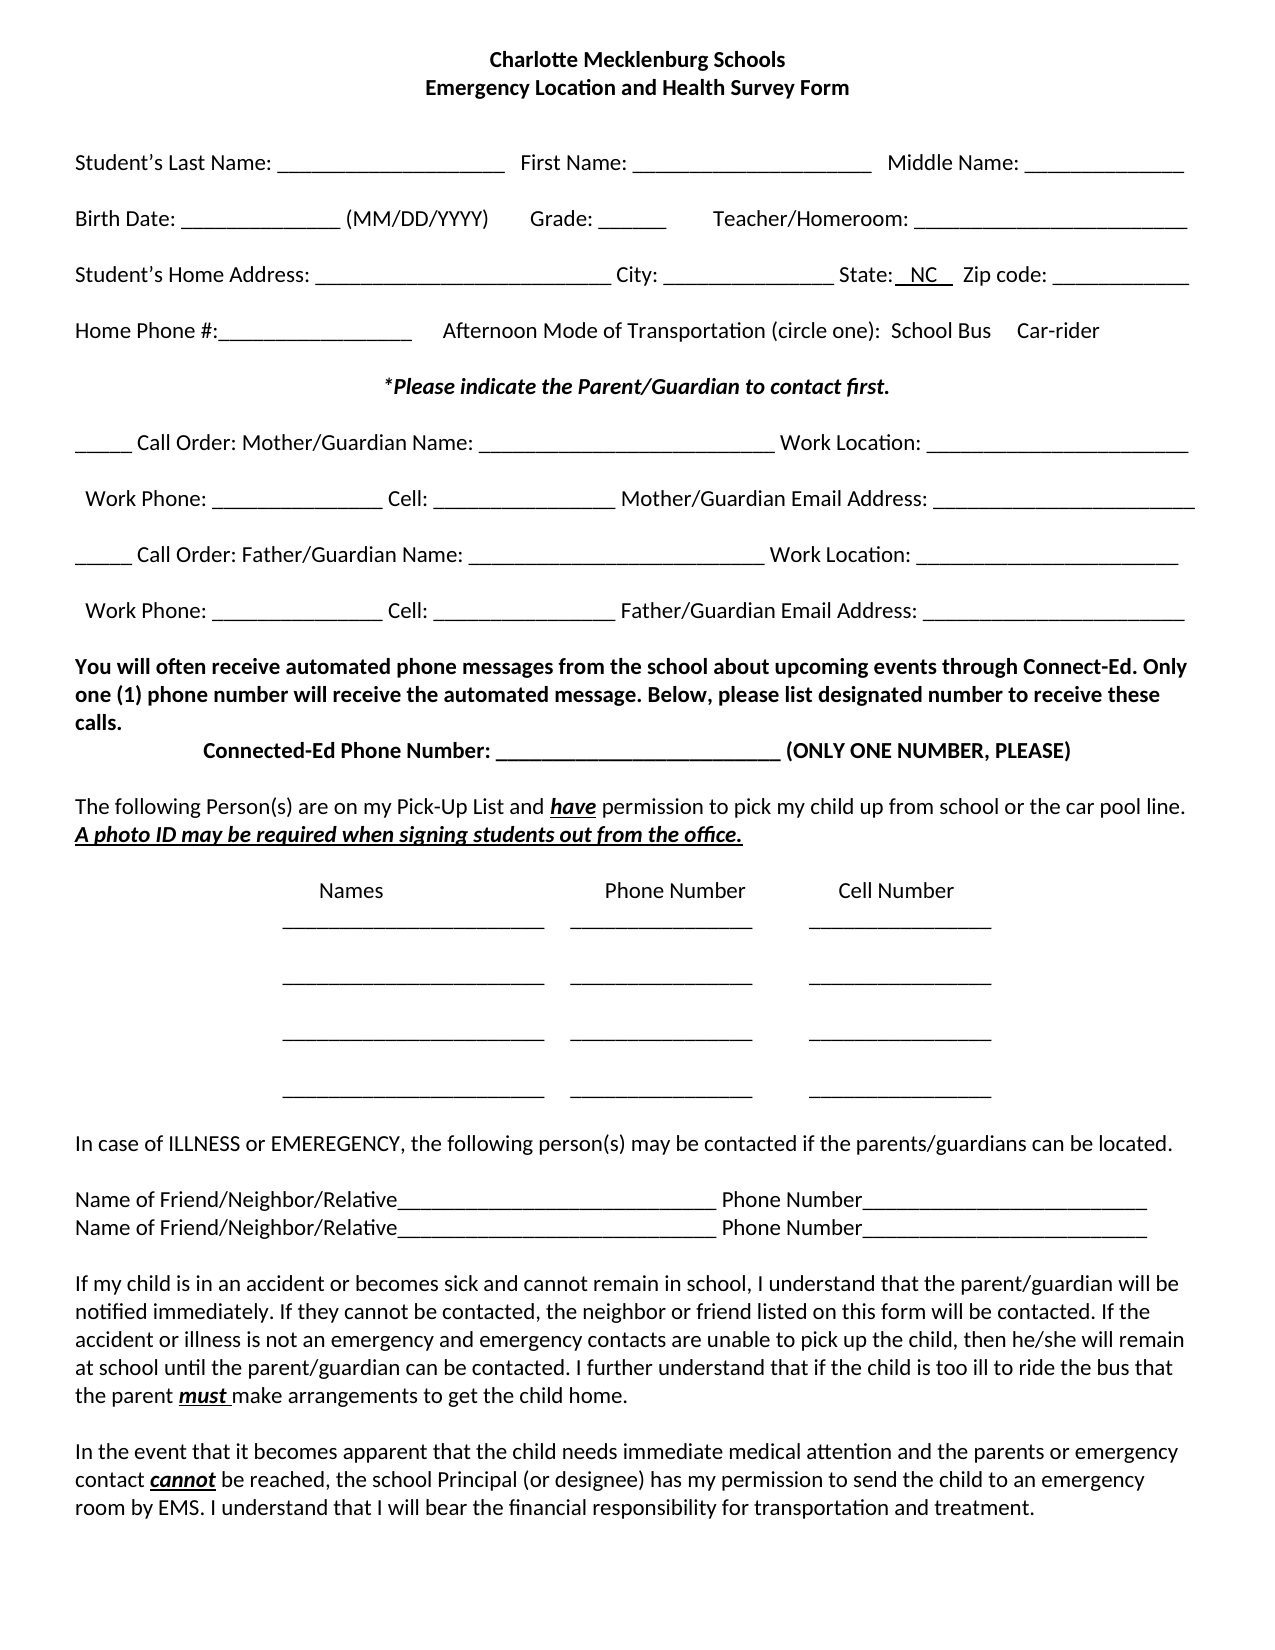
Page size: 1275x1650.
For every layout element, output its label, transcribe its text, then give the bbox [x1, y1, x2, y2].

text _______________________ ________________ ________________ [75, 1073, 1200, 1101]
text Name of Friend/Neighbor/Relative____________________________ Phone Number_________________________ [75, 1185, 1200, 1213]
text Names Phone Number Cell Number [75, 876, 1200, 904]
text The following Person(s) are on my Pick-Up List and have permission to pick my child up from school or the car pool line. A photo ID may be required when signing students out from the office. [75, 792, 1200, 848]
text Name of Friend/Neighbor/Relative____________________________ Phone Number_________________________ [75, 1213, 1200, 1241]
text _______________________ ________________ ________________ [75, 904, 1200, 932]
text Student’s Last Name: ____________________ First Name: _____________________ Middle Name: ______________ [75, 148, 1200, 176]
text *Please indicate the Parent/Guardian to contact first. [75, 372, 1200, 400]
text Birth Date: ______________ (MM/DD/YYYY) Grade: ______ Teacher/Homeroom: ________________________ [75, 204, 1200, 232]
text In case of ILLNESS or EMEREGENCY, the following person(s) may be contacted if the parents/guardians can be located. [75, 1129, 1200, 1157]
text Work Phone: _______________ Cell: ________________ Father/Guardian Email Address: _______________________ [75, 596, 1200, 624]
text You will often receive automated phone messages from the school about upcoming events through Connect-Ed. Only one (1) phone number will receive the automated message. Below, please list designated number to receive these calls. [75, 652, 1200, 736]
text Connected-Ed Phone Number: _________________________ (ONLY ONE NUMBER, PLEASE) [75, 736, 1200, 764]
text _______________________ ________________ ________________ [75, 961, 1200, 988]
text _______________________ ________________ ________________ [75, 1017, 1200, 1044]
text Work Phone: _______________ Cell: ________________ Mother/Guardian Email Address: _______________________ [75, 484, 1200, 512]
text Student’s Home Address: __________________________ City: _______________ State: NC Zip code: ____________ [75, 260, 1200, 288]
text Home Phone #:_________________ Afternoon Mode of Transportation (circle one): School Bus Car-rider [75, 316, 1200, 344]
text _____ Call Order: Mother/Guardian Name: __________________________ Work Location: _______________________ [75, 428, 1200, 456]
text If my child is in an accident or becomes sick and cannot remain in school, I understand that the parent/guardian will be notified immediately. If they cannot be contacted, the neighbor or friend listed on this form will be contacted. If the accident or illness is not an emergency and emergency contacts are unable to pick up the child, then he/she will remain at school until the parent/guardian can be contacted. I further understand that if the child is too ill to ride the bus that the parent must make arrangements to get the child home. [75, 1269, 1200, 1409]
text _____ Call Order: Father/Guardian Name: __________________________ Work Location: _______________________ [75, 540, 1200, 568]
text In the event that it becomes apparent that the child needs immediate medical attention and the parents or emergency contact cannot be reached, the school Principal (or designee) has my permission to send the child to an emergency room by EMS. I understand that I will bear the financial responsibility for transportation and treatment. [75, 1437, 1200, 1521]
